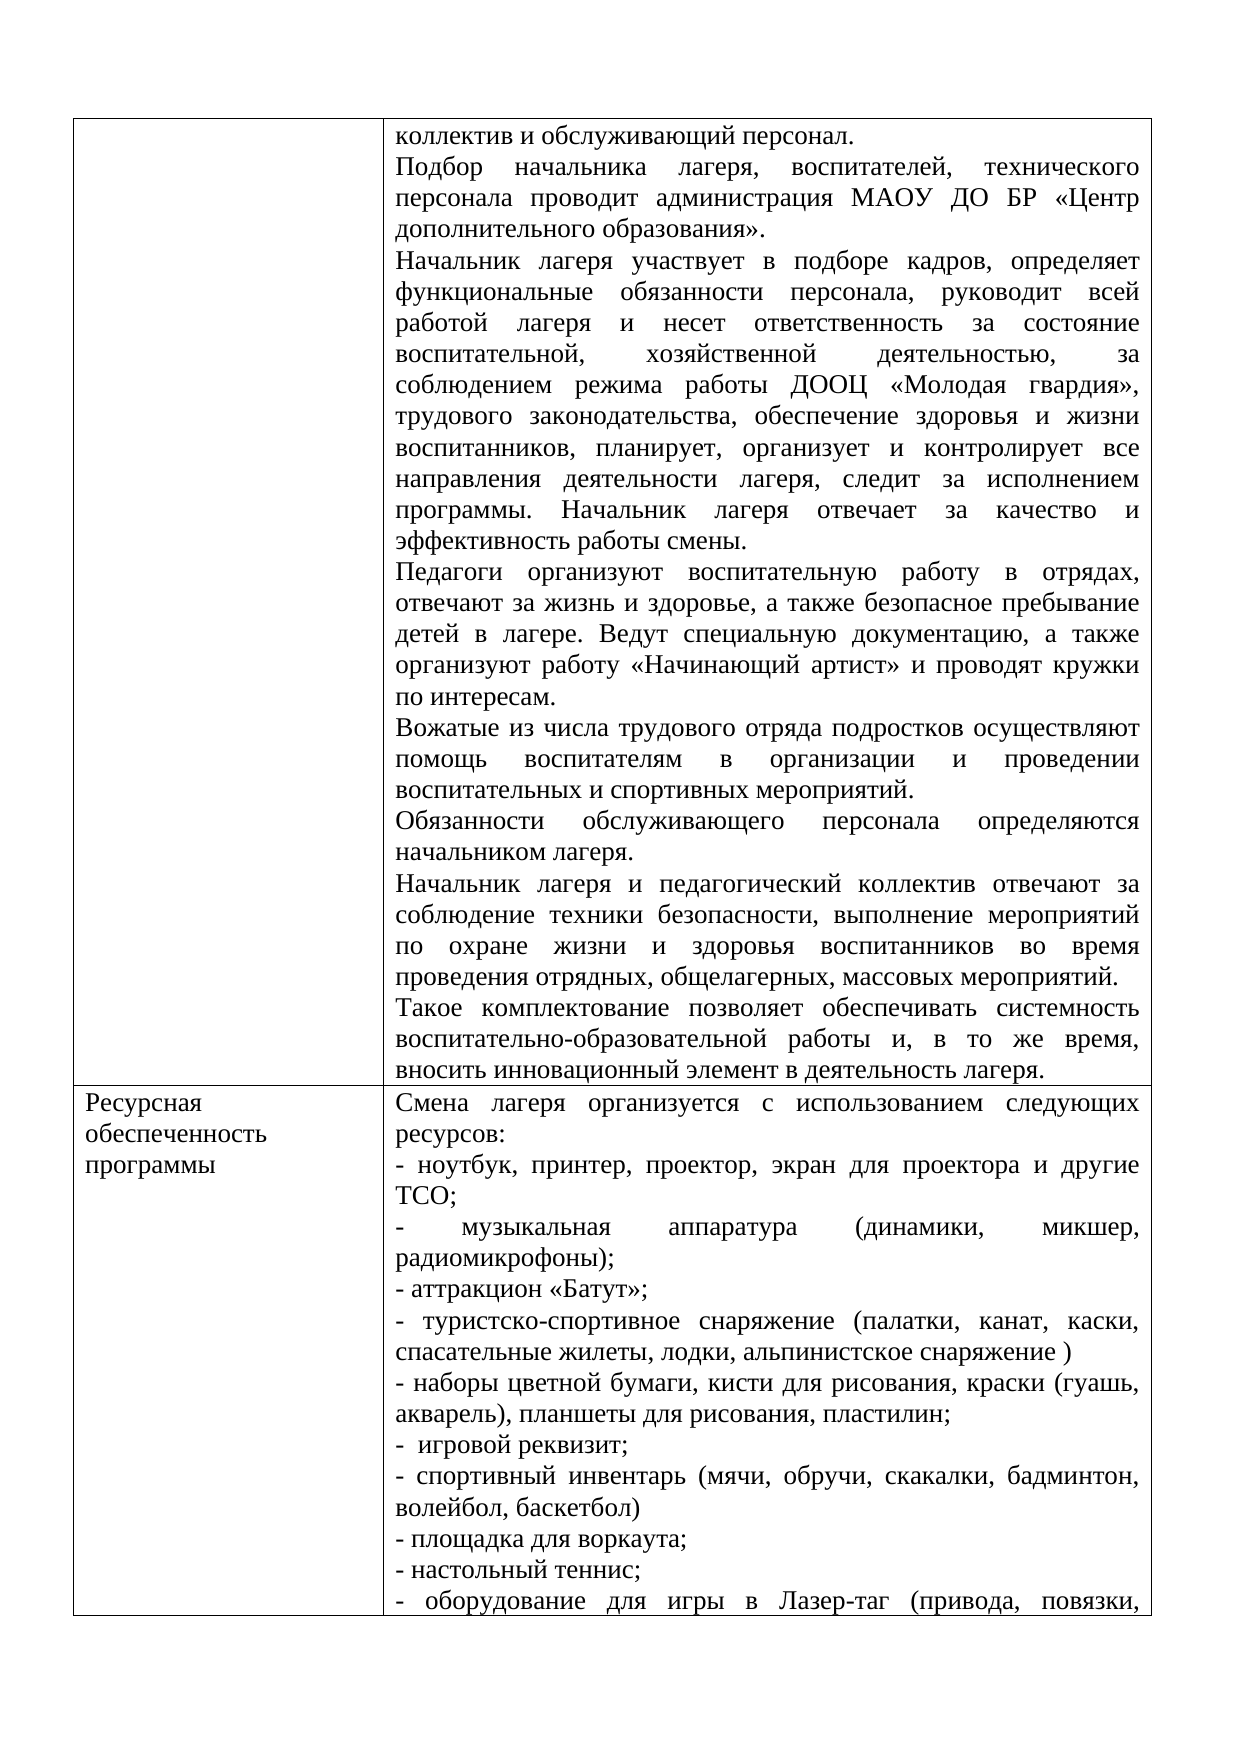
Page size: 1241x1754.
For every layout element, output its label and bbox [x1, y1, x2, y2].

table_cell [74, 119, 383, 1085]
table_cell [74, 1086, 383, 1615]
table_cell [384, 119, 1151, 1085]
table_cell [384, 1086, 1151, 1615]
